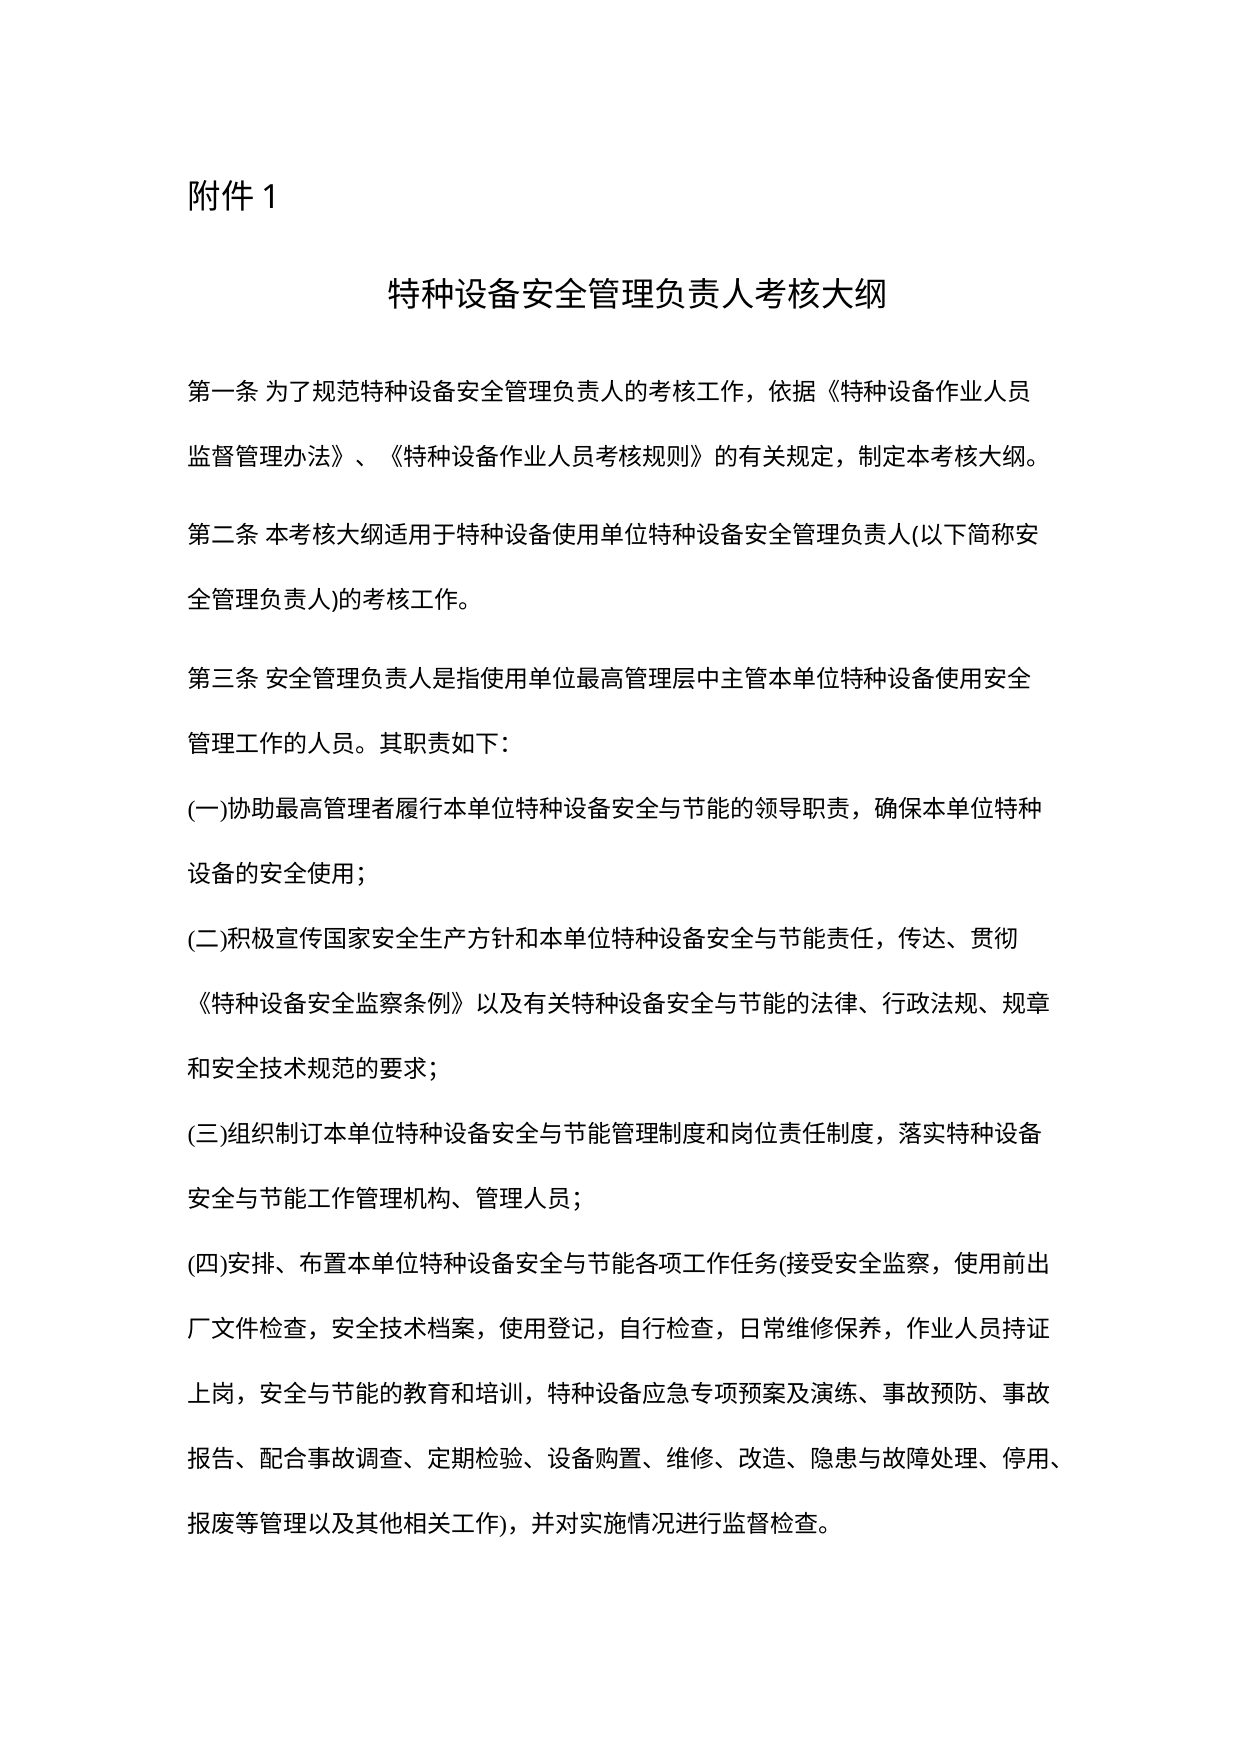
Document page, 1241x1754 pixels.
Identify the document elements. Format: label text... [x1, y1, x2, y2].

text (四)安排、布置本单位特种设备安全与节能各项工作任务(接受安全监察，使用前出厂文件检查，安全技术档案，使用登记，自行检查，日常维修保养，作业人员持证上岗，安全与节能的教育和培训，特种设备应急专项预案及演练、事故预防、事故报告、配合事故调查、定期检验、设备购置、维修、改造、隐患与故障处理、停用、报废等管理以及其他相关工作)，并对实施情况进行监督检查。 [187, 1229, 1053, 1554]
text 第一条 为了规范特种设备安全管理负责人的考核工作，依据《特种设备作业人员监督管理办法》、《特种设备作业人员考核规则》的有关规定，制定本考核大纲。 [187, 357, 1053, 487]
text 附件1 [187, 162, 1053, 227]
text (三)组织制订本单位特种设备安全与节能管理制度和岗位责任制度，落实特种设备安全与节能工作管理机构、管理人员； [187, 1099, 1053, 1229]
text (一)协助最高管理者履行本单位特种设备安全与节能的领导职责，确保本单位特种设备的安全使用； [187, 774, 1053, 904]
text 第二条 本考核大纲适用于特种设备使用单位特种设备安全管理负责人(以下简称安全管理负责人)的考核工作。 [187, 501, 1053, 631]
text 第三条 安全管理负责人是指使用单位最高管理层中主管本单位特种设备使用安全管理工作的人员。其职责如下： [187, 644, 1053, 774]
text (二)积极宣传国家安全生产方针和本单位特种设备安全与节能责任，传达、贯彻《特种设备安全监察条例》以及有关特种设备安全与节能的法律、行政法规、规章和安全技术规范的要求； [187, 904, 1053, 1099]
text 特种设备安全管理负责人考核大纲 [187, 259, 1053, 324]
